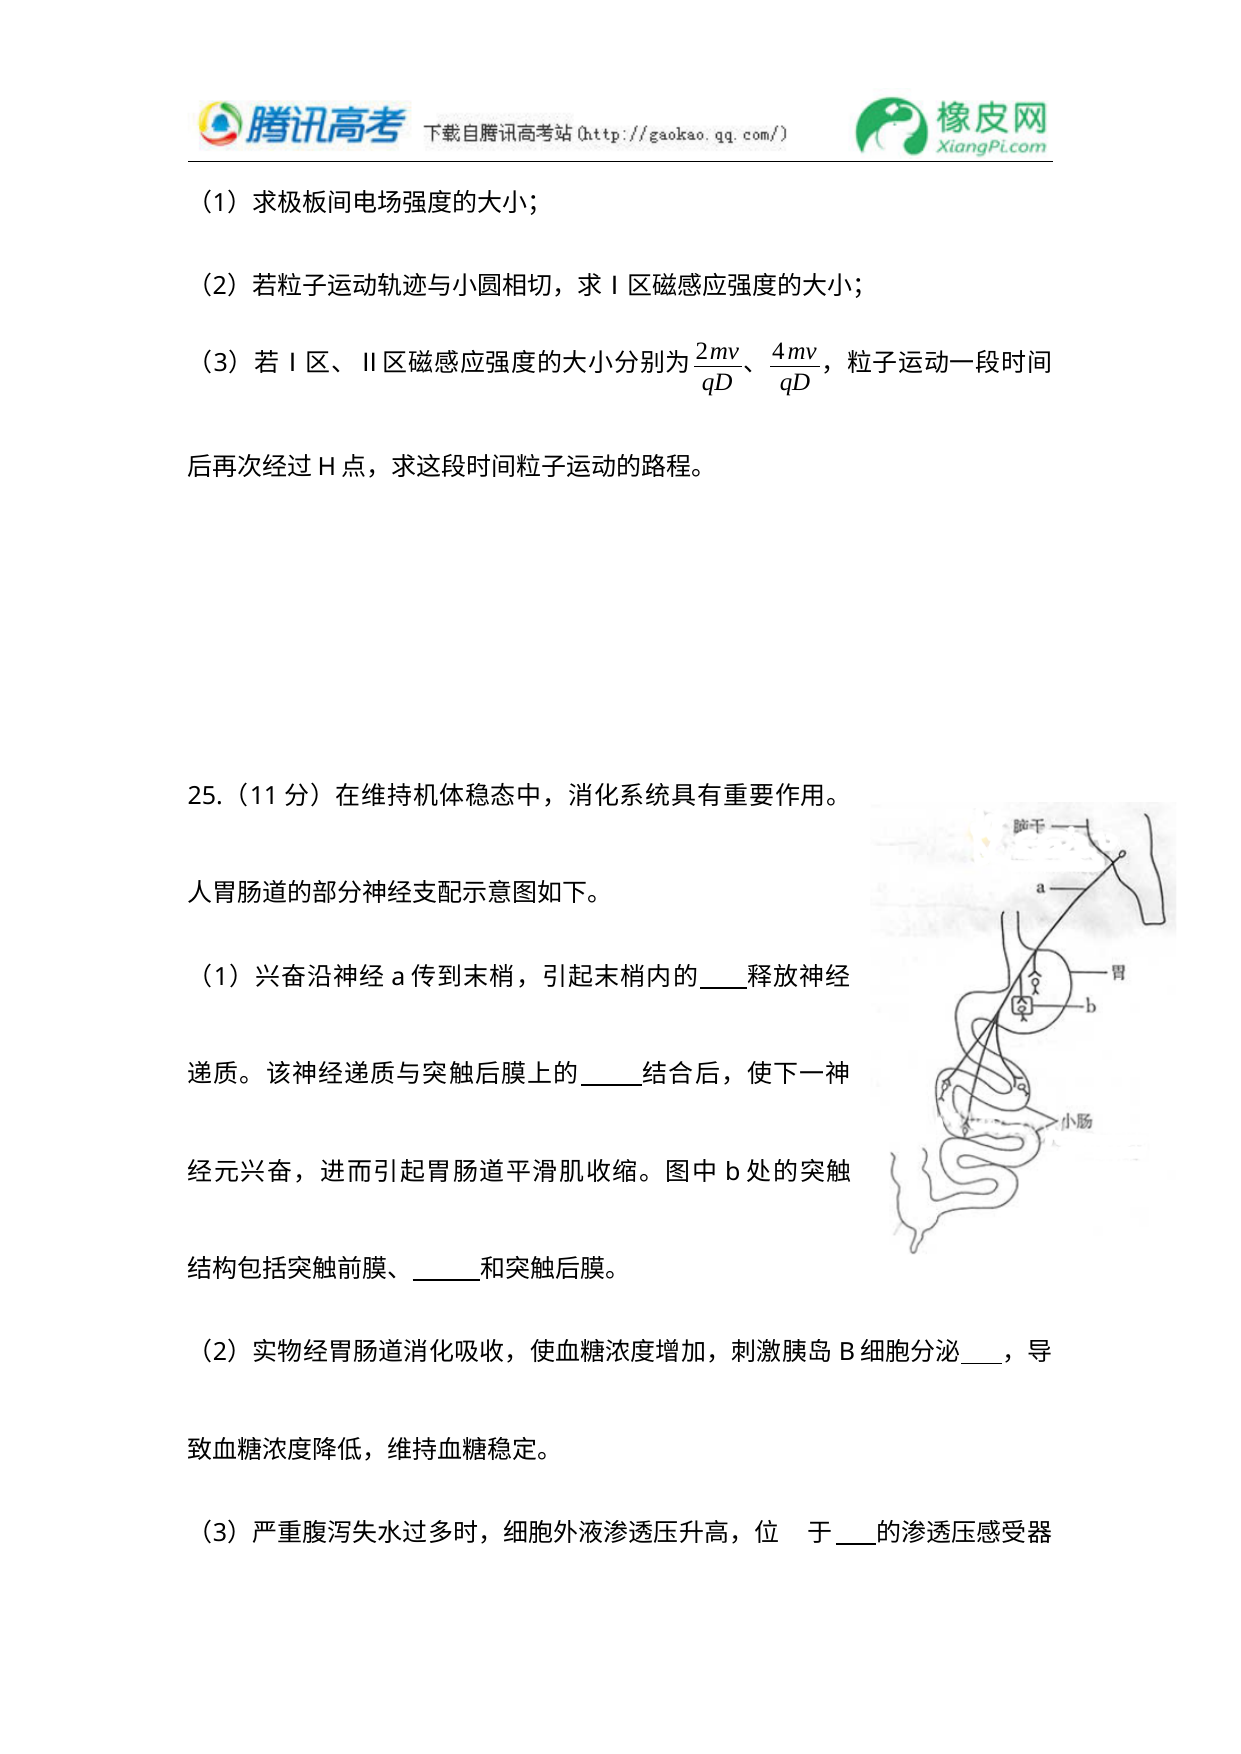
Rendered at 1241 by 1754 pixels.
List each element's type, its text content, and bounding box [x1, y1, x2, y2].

text （3）若Ⅰ区、Ⅱ区磁感应强度的大小分别为、，粒子运动一段时间后再次经过H点，求这段时间粒子运动的路程。 [187, 334, 1053, 497]
picture [870, 802, 1177, 1269]
text 25.（11分）在维持机体稳态中，消化系统具有重要作用。人胃肠道的部分神经支配示意图如下。 [187, 761, 1053, 923]
text （1）兴奋沿神经a传到末梢，引起末梢内的 释放神经递质。该神经递质与突触后膜上的 结合后，使下一神经元兴奋，进而引起胃肠道平滑肌收缩。图中b处的突触结构包括突触前膜、 和突触后膜。 [187, 942, 1053, 1299]
text （1）求极板间电场强度的大小； [187, 168, 1053, 233]
text （2）若粒子运动轨迹与小圆相切，求Ⅰ区磁感应强度的大小； [187, 251, 1053, 316]
picture [187, 88, 1053, 159]
text （3）严重腹泻失水过多时，细胞外液渗透压升高，位 于 的渗透压感受器受刺激产生兴奋，该兴奋一方面传至 ，引起口渴感；另一方面可使抗利尿激素释放增多，从而促进 和集合管对水的重吸收，尿量减少，保持体内水分平衡。 [187, 1498, 1053, 1563]
text （2）实物经胃肠道消化吸收，使血糖浓度增加，刺激胰岛B细胞分泌 ，导致血糖浓度降低，维持血糖稳定。 [187, 1317, 1053, 1480]
